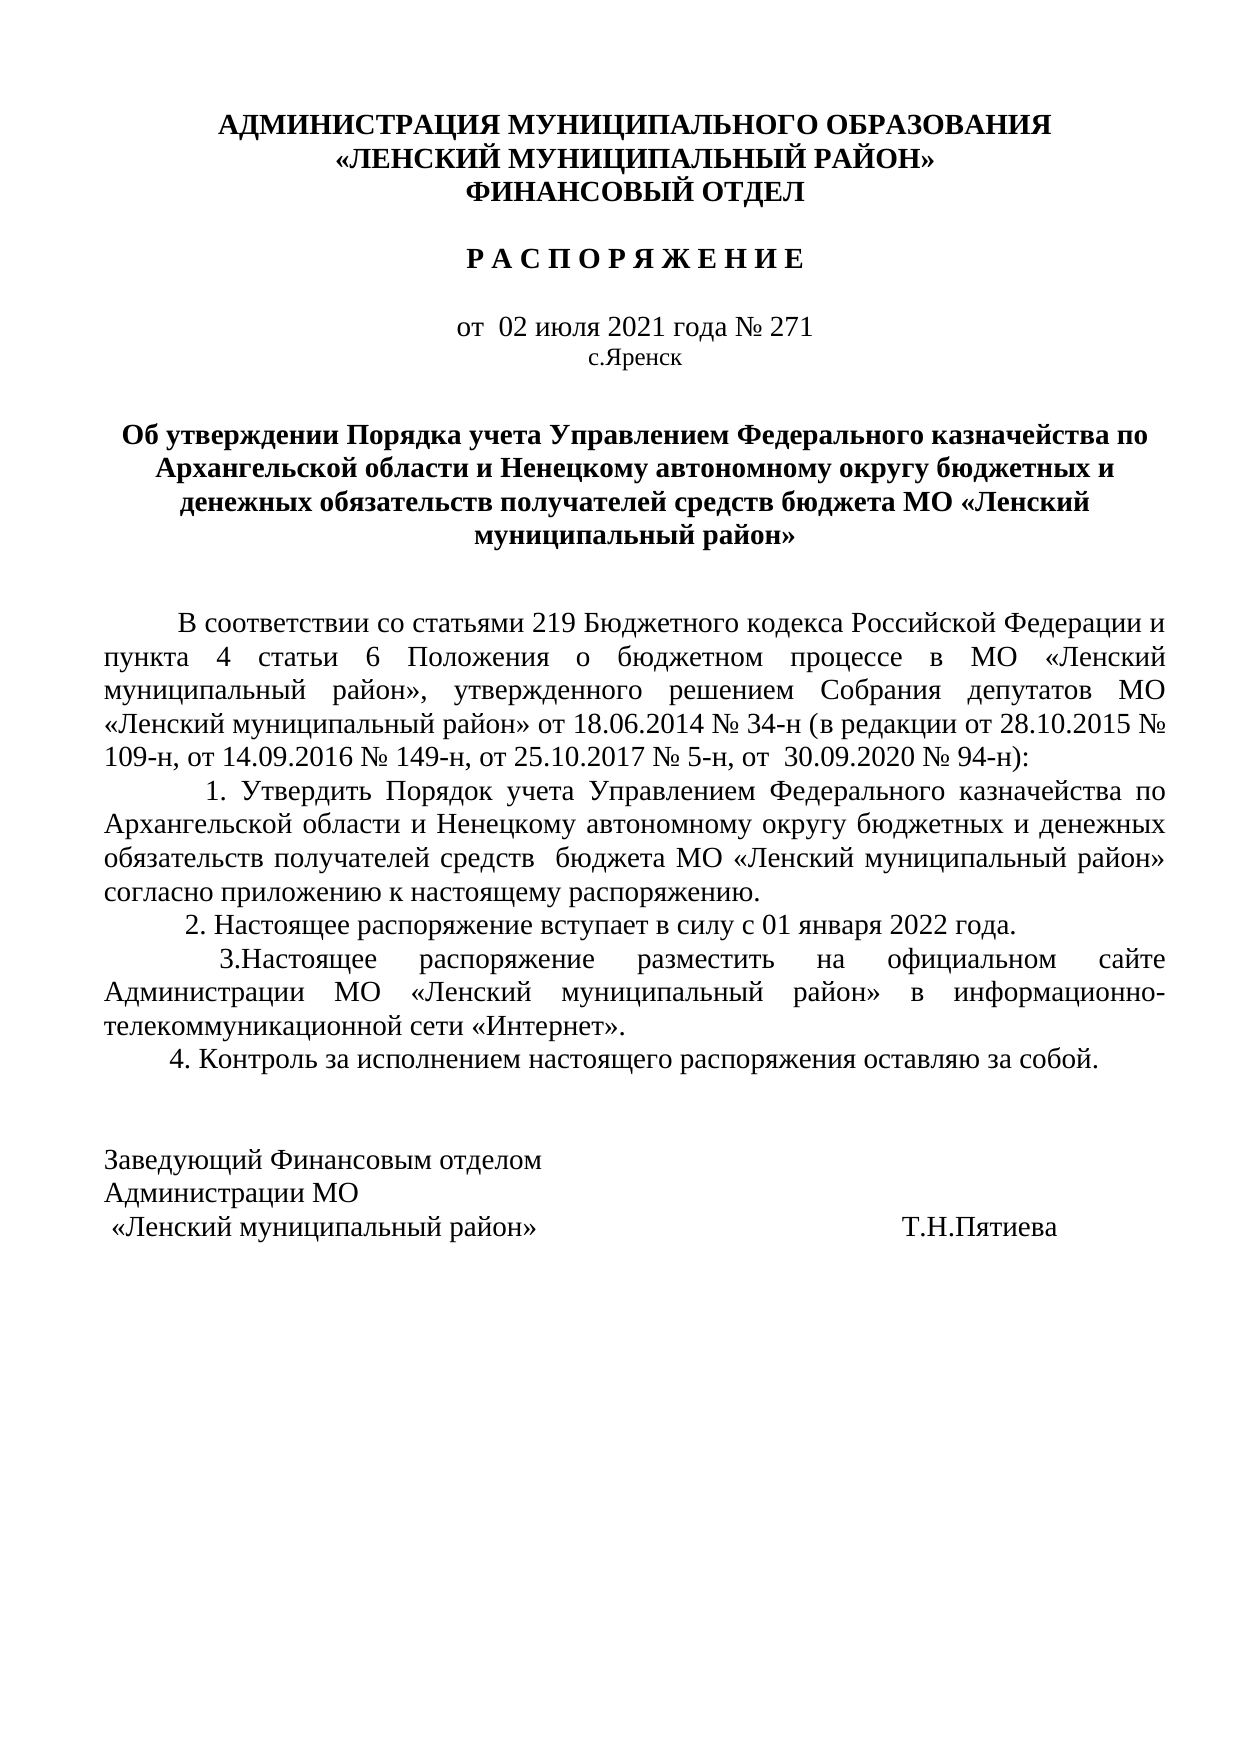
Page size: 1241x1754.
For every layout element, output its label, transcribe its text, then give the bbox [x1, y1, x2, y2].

text «ЛЕНСКИЙ МУНИЦИПАЛЬНЫЙ РАЙОН» [103, 141, 1167, 174]
text Р А С П О Р Я Ж Е Н И Е [103, 242, 1167, 275]
text Администрации МО [103, 1176, 1167, 1209]
text «Ленский муниципальный район» Т.Н.Пятиева [103, 1209, 1167, 1243]
text 4. Контроль за исполнением настоящего распоряжения оставляю за собой. [103, 1041, 1167, 1075]
text с.Яренск [103, 342, 1167, 371]
text Заведующий Финансовым отделом [103, 1142, 1167, 1176]
text 3.Настоящее распоряжение разместить на официальном сайте Администрации МО «Ленский муниципальный район» в информационно-телекоммуникационной сети «Интернет». [103, 941, 1167, 1041]
text от 02 июля 2021 года № 271 [103, 309, 1167, 342]
text Об утверждении Порядка учета Управлением Федерального казначейства по Архангельской области и Ненецкому автономному округу бюджетных и денежных обязательств получателей средств бюджета МО «Ленский муниципальный район» [103, 417, 1167, 551]
text В соответствии со статьями 219 Бюджетного кодекса Российской Федерации и пункта 4 статьи 6 Положения о бюджетном процессе в МО «Ленский муниципальный район», утвержденного решением Собрания депутатов МО «Ленский муниципальный район» от 18.06.2014 № 34-н (в редакции от 28.10.2015 № 109-н, от 14.09.2016 № 149-н, от 25.10.2017 № 5-н, от 30.09.2020 № 94-н): [103, 605, 1167, 773]
text АДМИНИСТРАЦИЯ МУНИЦИПАЛЬНОГО ОБРАЗОВАНИЯ [103, 107, 1167, 141]
text ФИНАНСОВЫЙ ОТДЕЛ [103, 174, 1167, 208]
text 1. Утвердить Порядок учета Управлением Федерального казначейства по Архангельской области и Ненецкому автономному округу бюджетных и денежных обязательств получателей средств бюджета МО «Ленский муниципальный район» согласно приложению к настоящему распоряжению. [103, 773, 1167, 907]
text 2. Настоящее распоряжение вступает в силу с 01 января 2022 года. [103, 907, 1167, 941]
